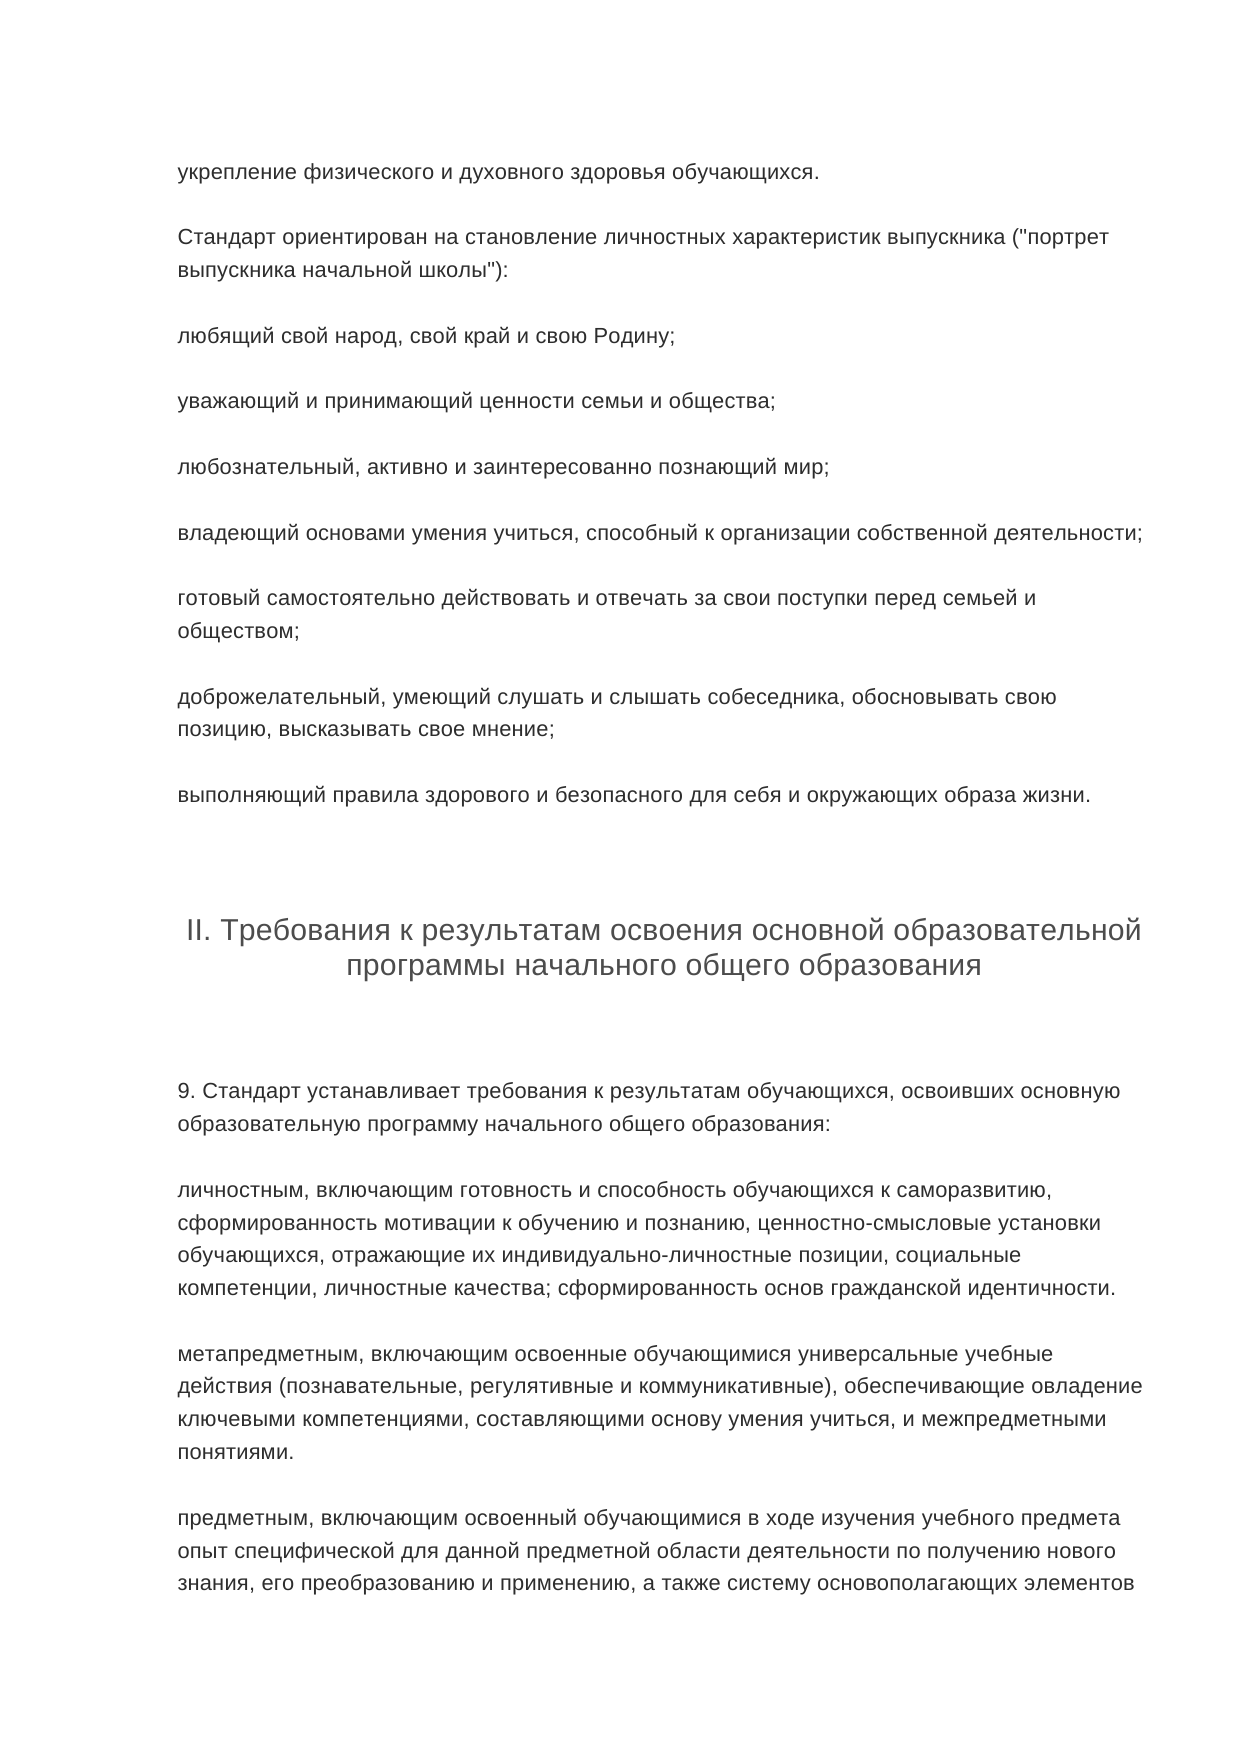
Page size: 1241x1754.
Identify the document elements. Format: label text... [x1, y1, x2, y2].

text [177, 1071, 1152, 1596]
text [177, 118, 1152, 873]
text II. Требования к результатам освоения основной образовательной программы начального общего образования [177, 912, 1152, 981]
